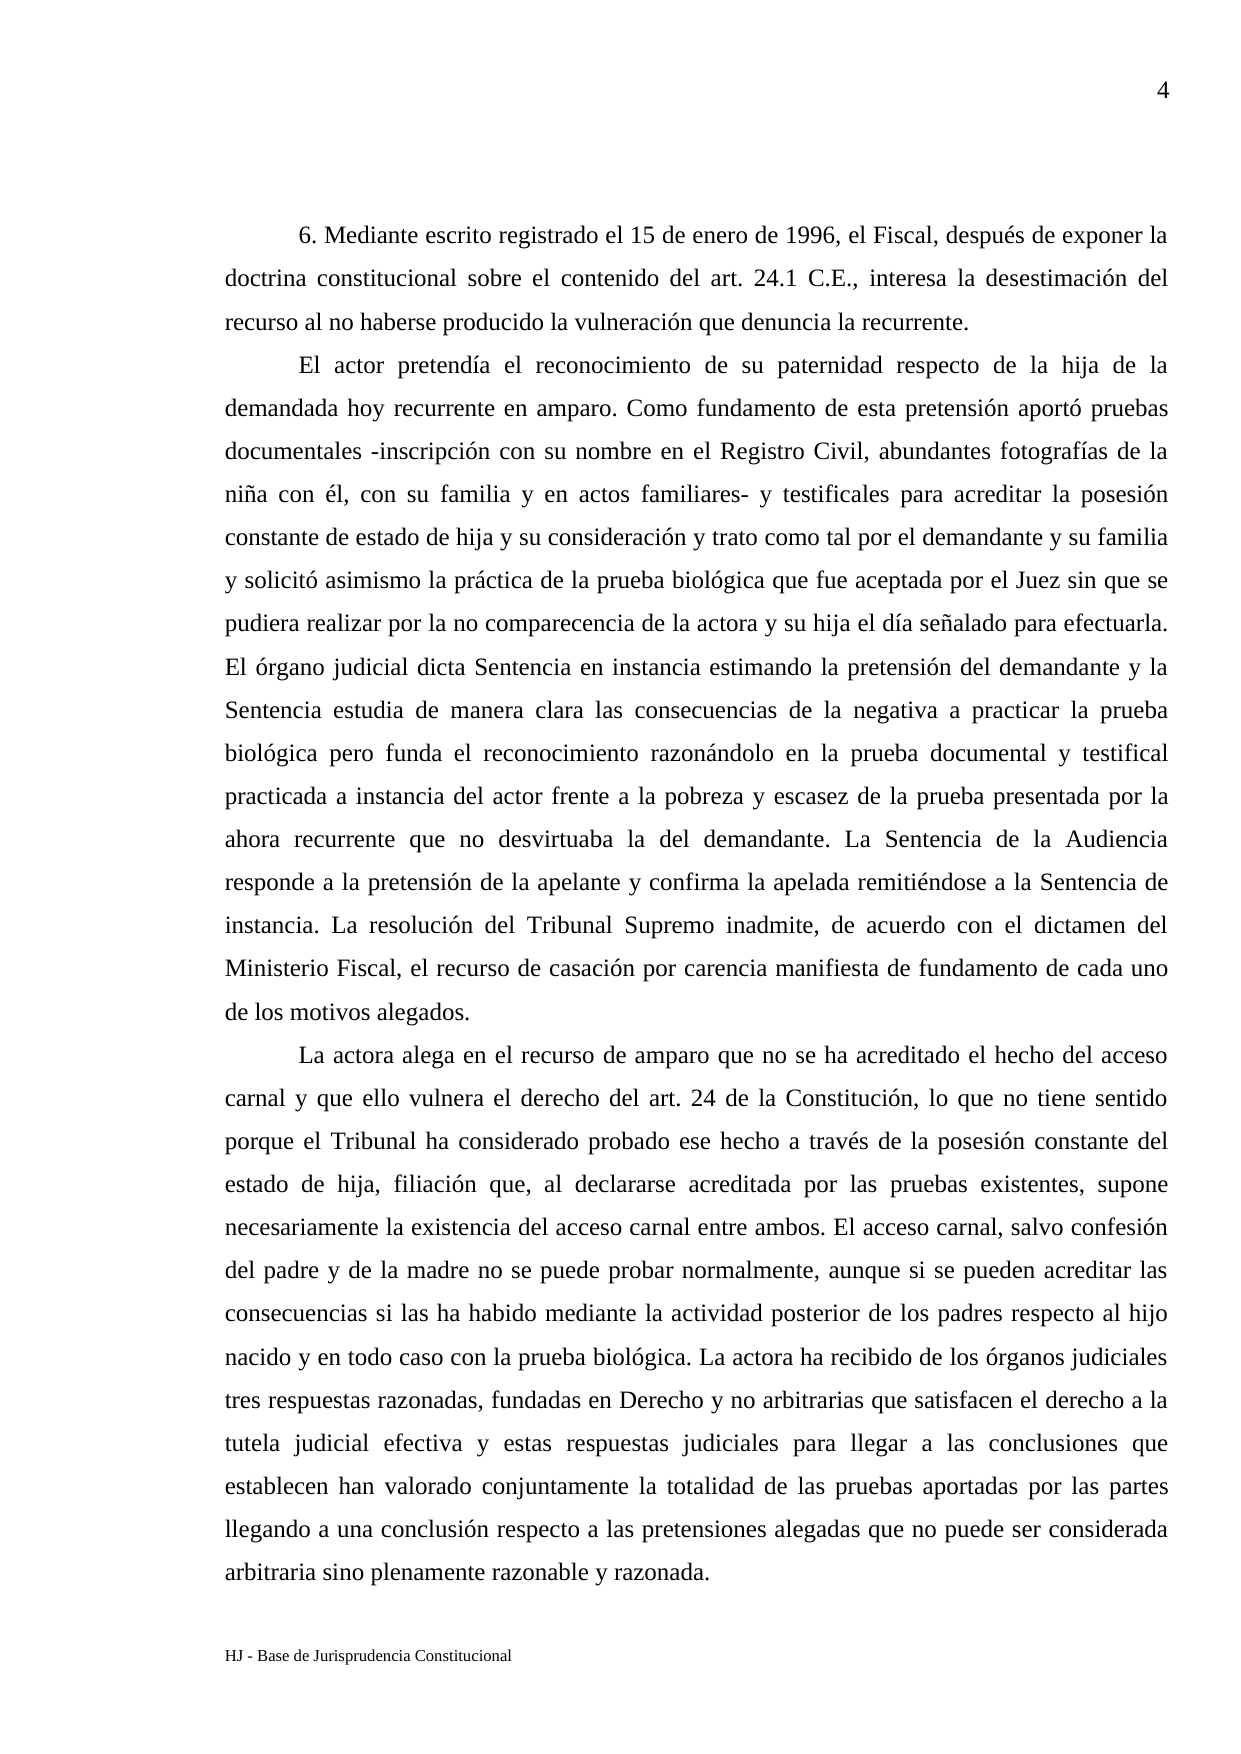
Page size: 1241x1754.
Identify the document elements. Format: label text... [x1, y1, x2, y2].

text La actora alega en el recurso de amparo que no se ha acreditado el hecho del acceso carnal y que ello vulnera el derecho del art. 24 de la Constitución, lo que no tiene sentido porque el Tribunal ha considerado probado ese hecho a través de la posesión constante del estado de hija, filiación que, al declararse acreditada por las pruebas existentes, supone necesariamente la existencia del acceso carnal entre ambos. El acceso carnal, salvo confesión del padre y de la madre no se puede probar normalmente, aunque si se pueden acreditar las consecuencias si las ha habido mediante la actividad posterior de los padres respecto al hijo nacido y en todo caso con la prueba biológica. La actora ha recibido de los órganos judiciales tres respuestas razonadas, fundadas en Derecho y no arbitrarias que satisfacen el derecho a la tutela judicial efectiva y estas respuestas judiciales para llegar a las conclusiones que establecen han valorado conjuntamente la totalidad de las pruebas aportadas por las partes llegando a una conclusión respecto a las pretensiones alegadas que no puede ser considerada arbitraria sino plenamente razonable y razonada. [224, 1040, 1169, 1586]
text El actor pretendía el reconocimiento de su paternidad respecto de la hija de la demandada hoy recurrente en amparo. Como fundamento de esta pretensión aportó pruebas documentales -inscripción con su nombre en el Registro Civil, abundantes fotografías de la niña con él, con su familia y en actos familiares- y testificales para acreditar la posesión constante de estado de hija y su consideración y trato como tal por el demandante y su familia y solicitó asimismo la práctica de la prueba biológica que fue aceptada por el Juez sin que se pudiera realizar por la no comparecencia de la actora y su hija el día señalado para efectuarla. El órgano judicial dicta Sentencia en instancia estimando la pretensión del demandante y la Sentencia estudia de manera clara las consecuencias de la negativa a practicar la prueba biológica pero funda el reconocimiento razonándolo en la prueba documental y testifical practicada a instancia del actor frente a la pobreza y escasez de la prueba presentada por la ahora recurrente que no desvirtuaba la del demandante. La Sentencia de la Audiencia responde a la pretensión de la apelante y confirma la apelada remitiéndose a la Sentencia de instancia. La resolución del Tribunal Supremo inadmite, de acuerdo con el dictamen del Ministerio Fiscal, el recurso de casación por carencia manifiesta de fundamento de cada uno de los motivos alegados. [224, 350, 1169, 1025]
text 6. Mediante escrito registrado el 15 de enero de 1996, el Fiscal, después de exponer la doctrina constitucional sobre el contenido del art. 24.1 C.E., interesa la desestimación del recurso al no haberse producido la vulneración que denuncia la recurrente. [224, 220, 1169, 335]
